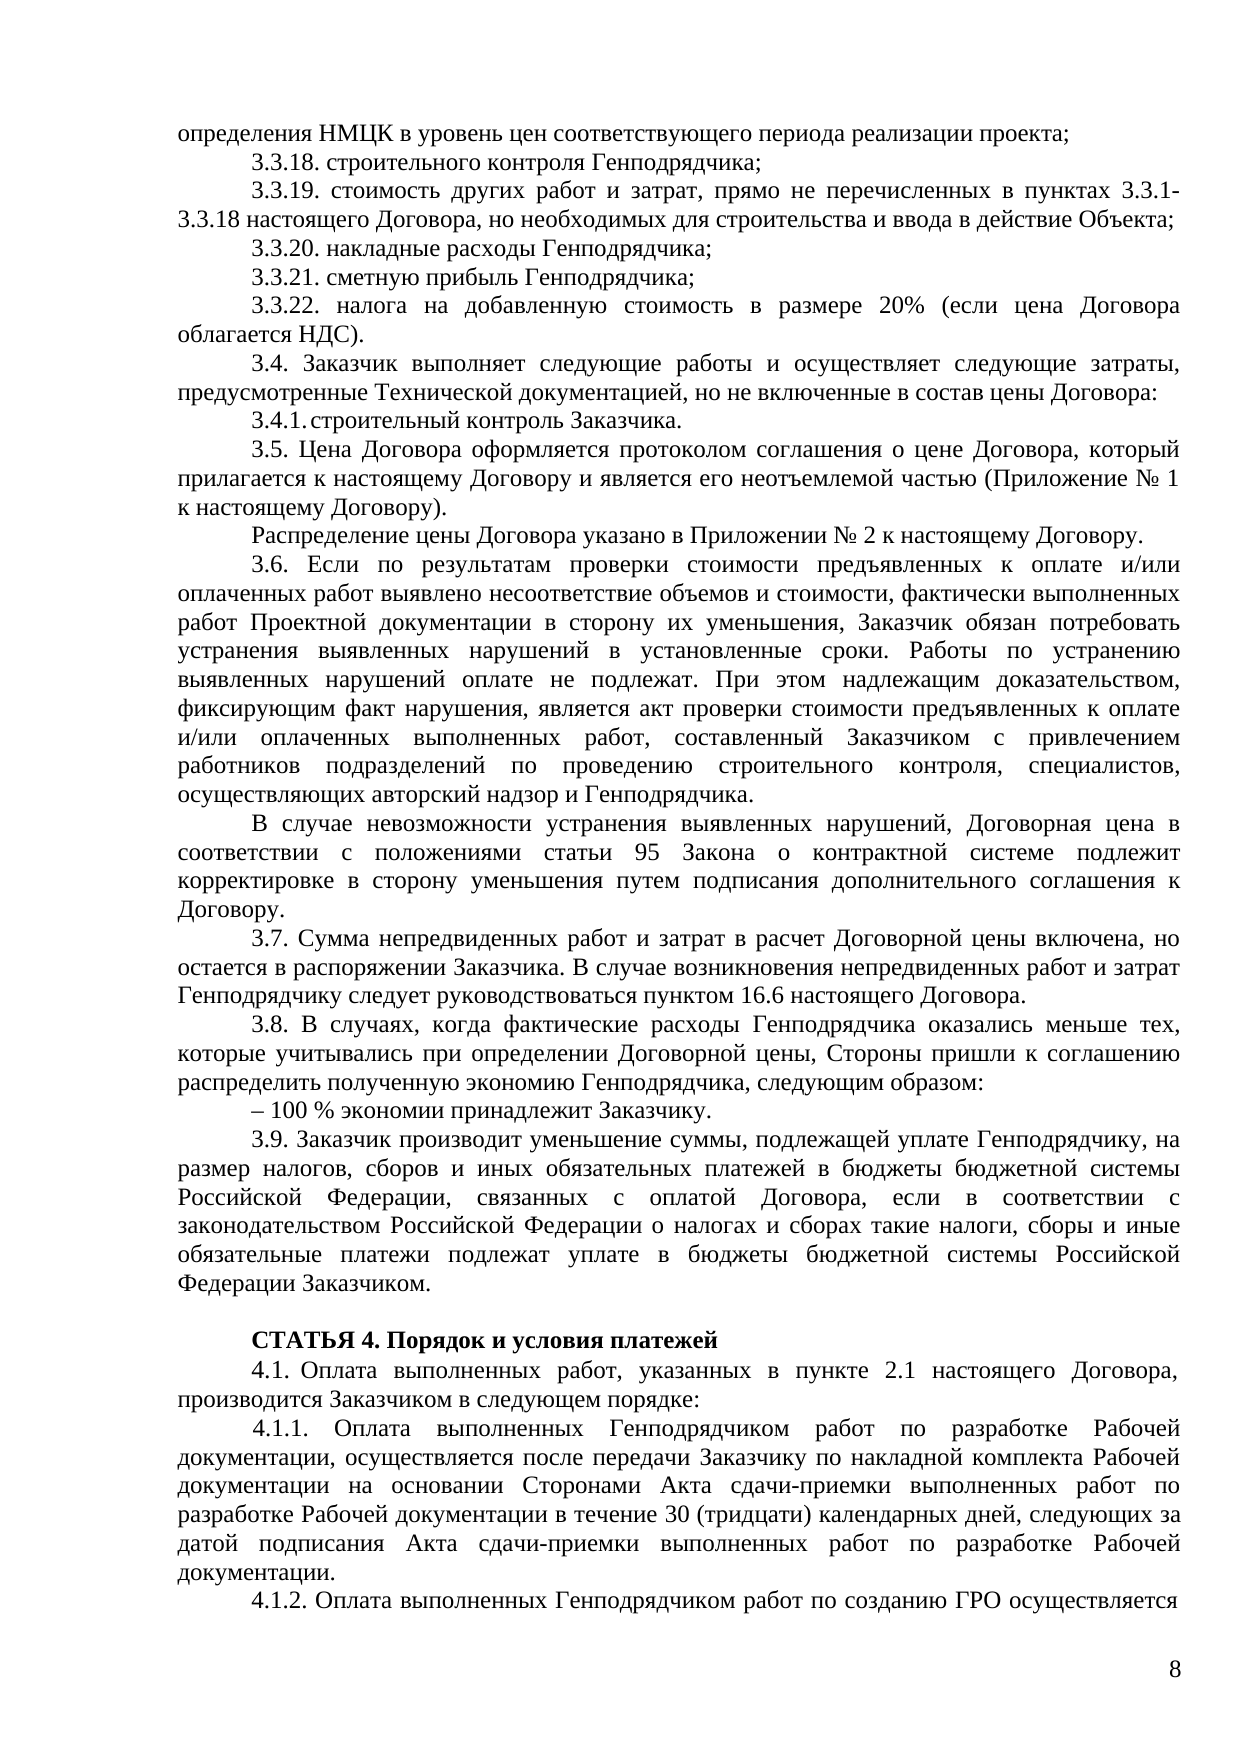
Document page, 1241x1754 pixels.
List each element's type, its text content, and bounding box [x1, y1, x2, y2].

text 3.7. Сумма непредвиденных работ и затрат в расчет Договорной цены включена, но остается в распоряжении Заказчика. В случае возникновения непредвиденных работ и затрат Генподрядчику следует руководствоваться пунктом 16.6 настоящего Договора. [177, 923, 1181, 1009]
text 3.6. Если по результатам проверки стоимости предъявленных к оплате и/или оплаченных работ выявлено несоответствие объемов и стоимости, фактически выполненных работ Проектной документации в сторону их уменьшения, Заказчик обязан потребовать устранения выявленных нарушений в установленные сроки. Работы по устранению выявленных нарушений оплате не подлежат. При этом надлежащим доказательством, фиксирующим факт нарушения, является акт проверки стоимости предъявленных к оплате и/или оплаченных выполненных работ, составленный Заказчиком с привлечением работников подразделений по проведению строительного контроля, специалистов, осуществляющих авторский надзор и Генподрядчика. [177, 549, 1181, 808]
text 3.3.20. накладные расходы Генподрядчика; [177, 233, 1181, 262]
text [177, 118, 1181, 147]
text Распределение цены Договора указано в Приложении № 2 к настоящему Договору. [177, 521, 1181, 549]
text – 100 % экономии принадлежит Заказчику. [177, 1096, 1181, 1124]
text 3.3.21. сметную прибыль Генподрядчика; [177, 262, 1181, 291]
text 3.4.1. строительный контроль Заказчика. [177, 406, 1181, 434]
text 3.4. Заказчик выполняет следующие работы и осуществляет следующие затраты, предусмотренные Технической документацией, но не включенные в состав цены Договора: [177, 348, 1181, 406]
text 3.3.18. строительного контроля Генподрядчика; [177, 147, 1181, 176]
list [177, 1586, 1179, 1614]
text 3.5. Цена Договора оформляется протоколом соглашения о цене Договора, который прилагается к настоящему Договору и является его неотъемлемой частью (Приложение № 1 к настоящему Договору). [177, 434, 1181, 521]
text 3.3.22. налога на добавленную стоимость в размере 20% (если цена Договора облагается НДС). [177, 291, 1181, 348]
text В случае невозможности устранения выявленных нарушений, Договорная цена в соответствии с положениями статьи 95 Закона о контрактной системе подлежит корректировке в сторону уменьшения путем подписания дополнительного соглашения к Договору. [177, 808, 1181, 923]
text 3.8. В случаях, когда фактические расходы Генподрядчика оказались меньше тех, которые учитывались при определении Договорной цены, Стороны пришли к соглашению распределить полученную экономию Генподрядчика, следующим образом: [177, 1009, 1181, 1096]
list Оплата выполненных работ, указанных в пункте 2.1 настоящего Договора, производится Заказчиком в следующем порядке: [177, 1354, 1179, 1413]
text 3.9. Заказчик производит уменьшение суммы, подлежащей уплате Генподрядчику, на размер налогов, сборов и иных обязательных платежей в бюджеты бюджетной системы Российской Федерации, связанных с оплатой Договора, если в соответствии с законодательством Российской Федерации о налогах и сборах такие налоги, сборы и иные обязательные платежи подлежат уплате в бюджеты бюджетной системы Российской Федерации Заказчиком. [177, 1124, 1181, 1297]
text СТАТЬЯ 4. Порядок и условия платежей [177, 1326, 1181, 1354]
text 3.3.19. стоимость других работ и затрат, прямо не перечисленных в пунктах 3.3.1-3.3.18 настоящего Договора, но необходимых для строительства и ввода в действие Объекта; [177, 176, 1181, 233]
list 4.1.1. Оплата выполненных Генподрядчиком работ по разработке Рабочей документации, осуществляется после передачи Заказчику по накладной комплекта Рабочей документации на основании Сторонами Акта сдачи-приемки выполненных работ по разработке Рабочей документации в течение 30 (тридцати) календарных дней, следующих за датой подписания Акта сдачи-приемки выполненных работ по разработке Рабочей документации. [177, 1413, 1181, 1586]
